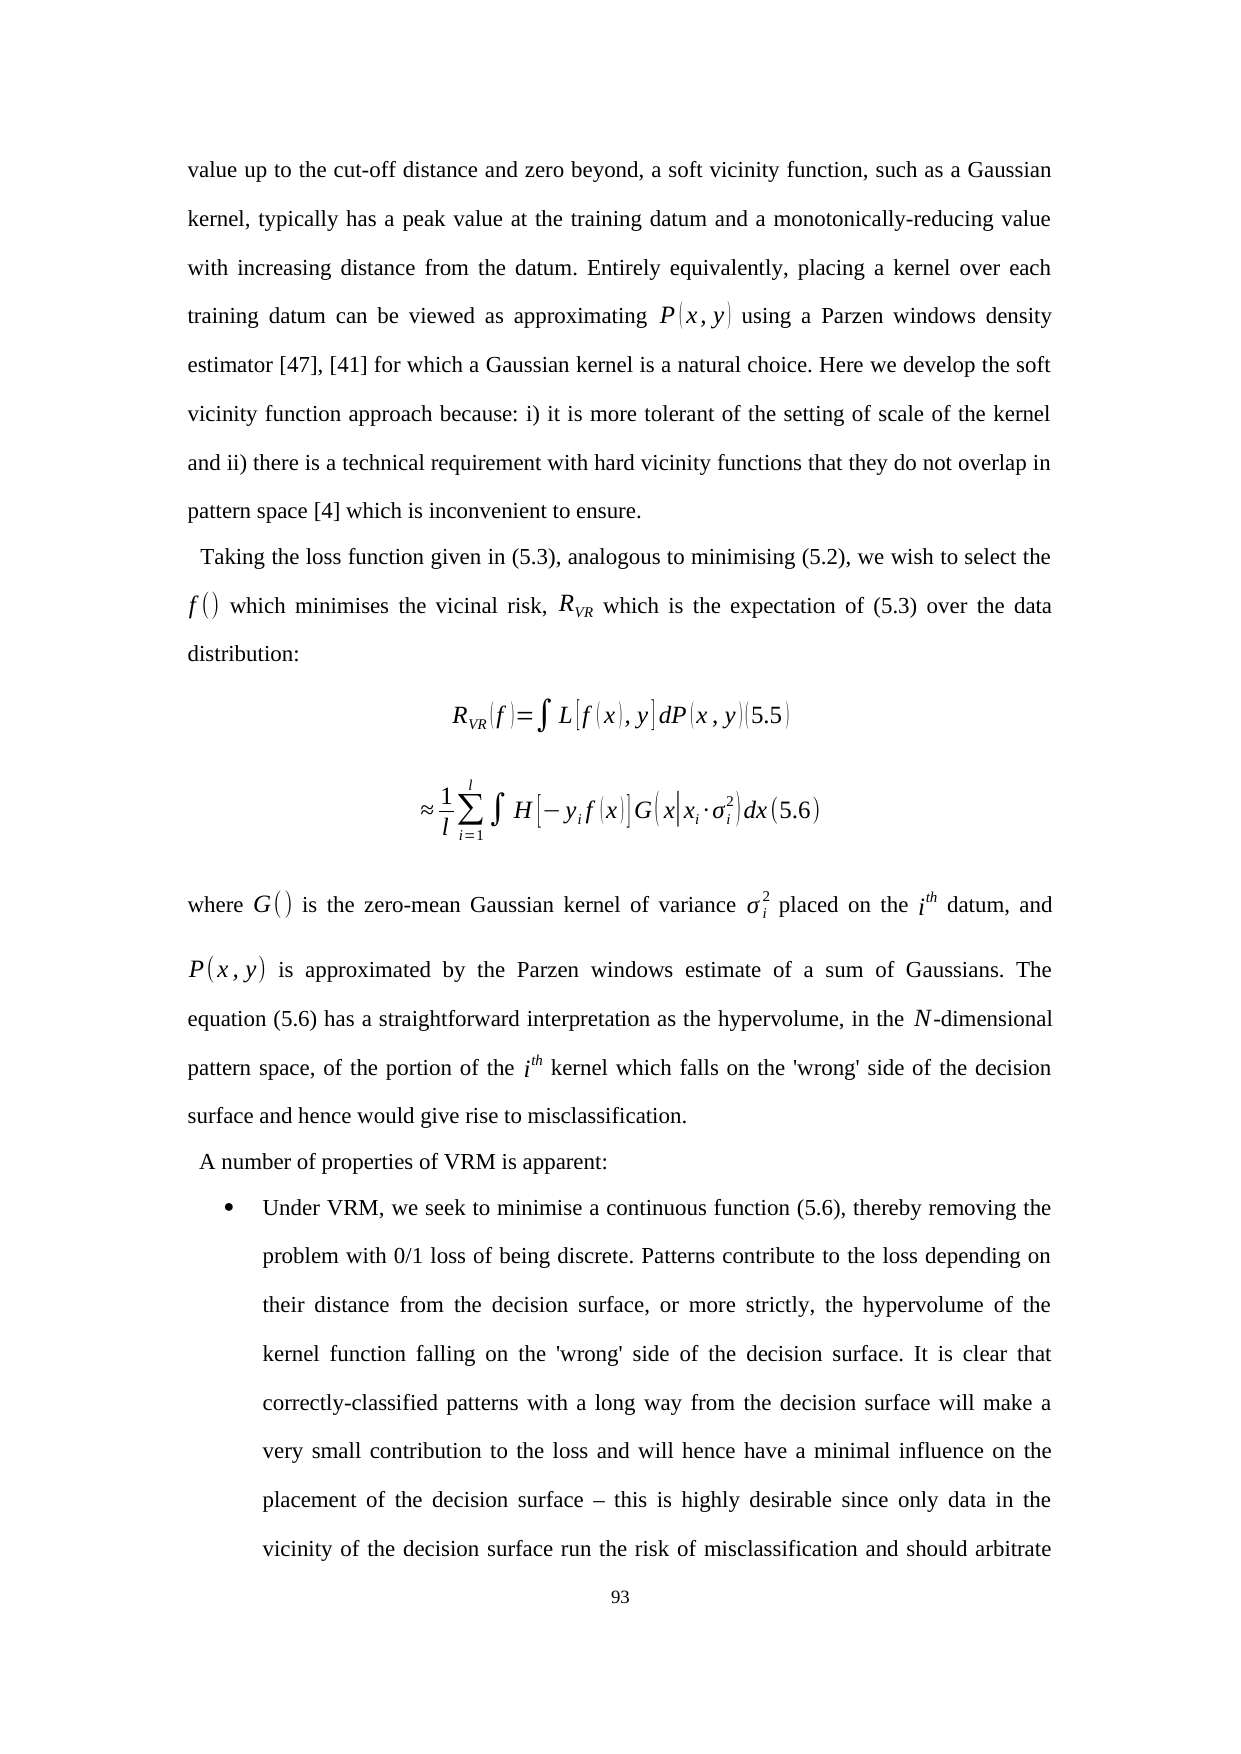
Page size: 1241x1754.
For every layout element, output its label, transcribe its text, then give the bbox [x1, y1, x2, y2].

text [187, 153, 1053, 527]
text Taking the loss function given in (5.3), analogous to minimising (5.2), we wish to select the which minimises the vicinal risk, which is the expectation of (5.3) over the data distribution: [187, 540, 1053, 670]
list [225, 1191, 1053, 1564]
text where is the zero-mean Gaussian kernel of variance placed on the datum, and is approximated by the Parzen windows estimate of a sum of Gaussians. The equation (5.6) has a straightforward interpretation as the hypervolume, in the -dimensional pattern space, of the portion of the kernel which falls on the 'wrong' side of the decision surface and hence would give rise to misclassification. [187, 872, 1053, 1132]
text A number of properties of VRM is apparent: [187, 1145, 1053, 1177]
